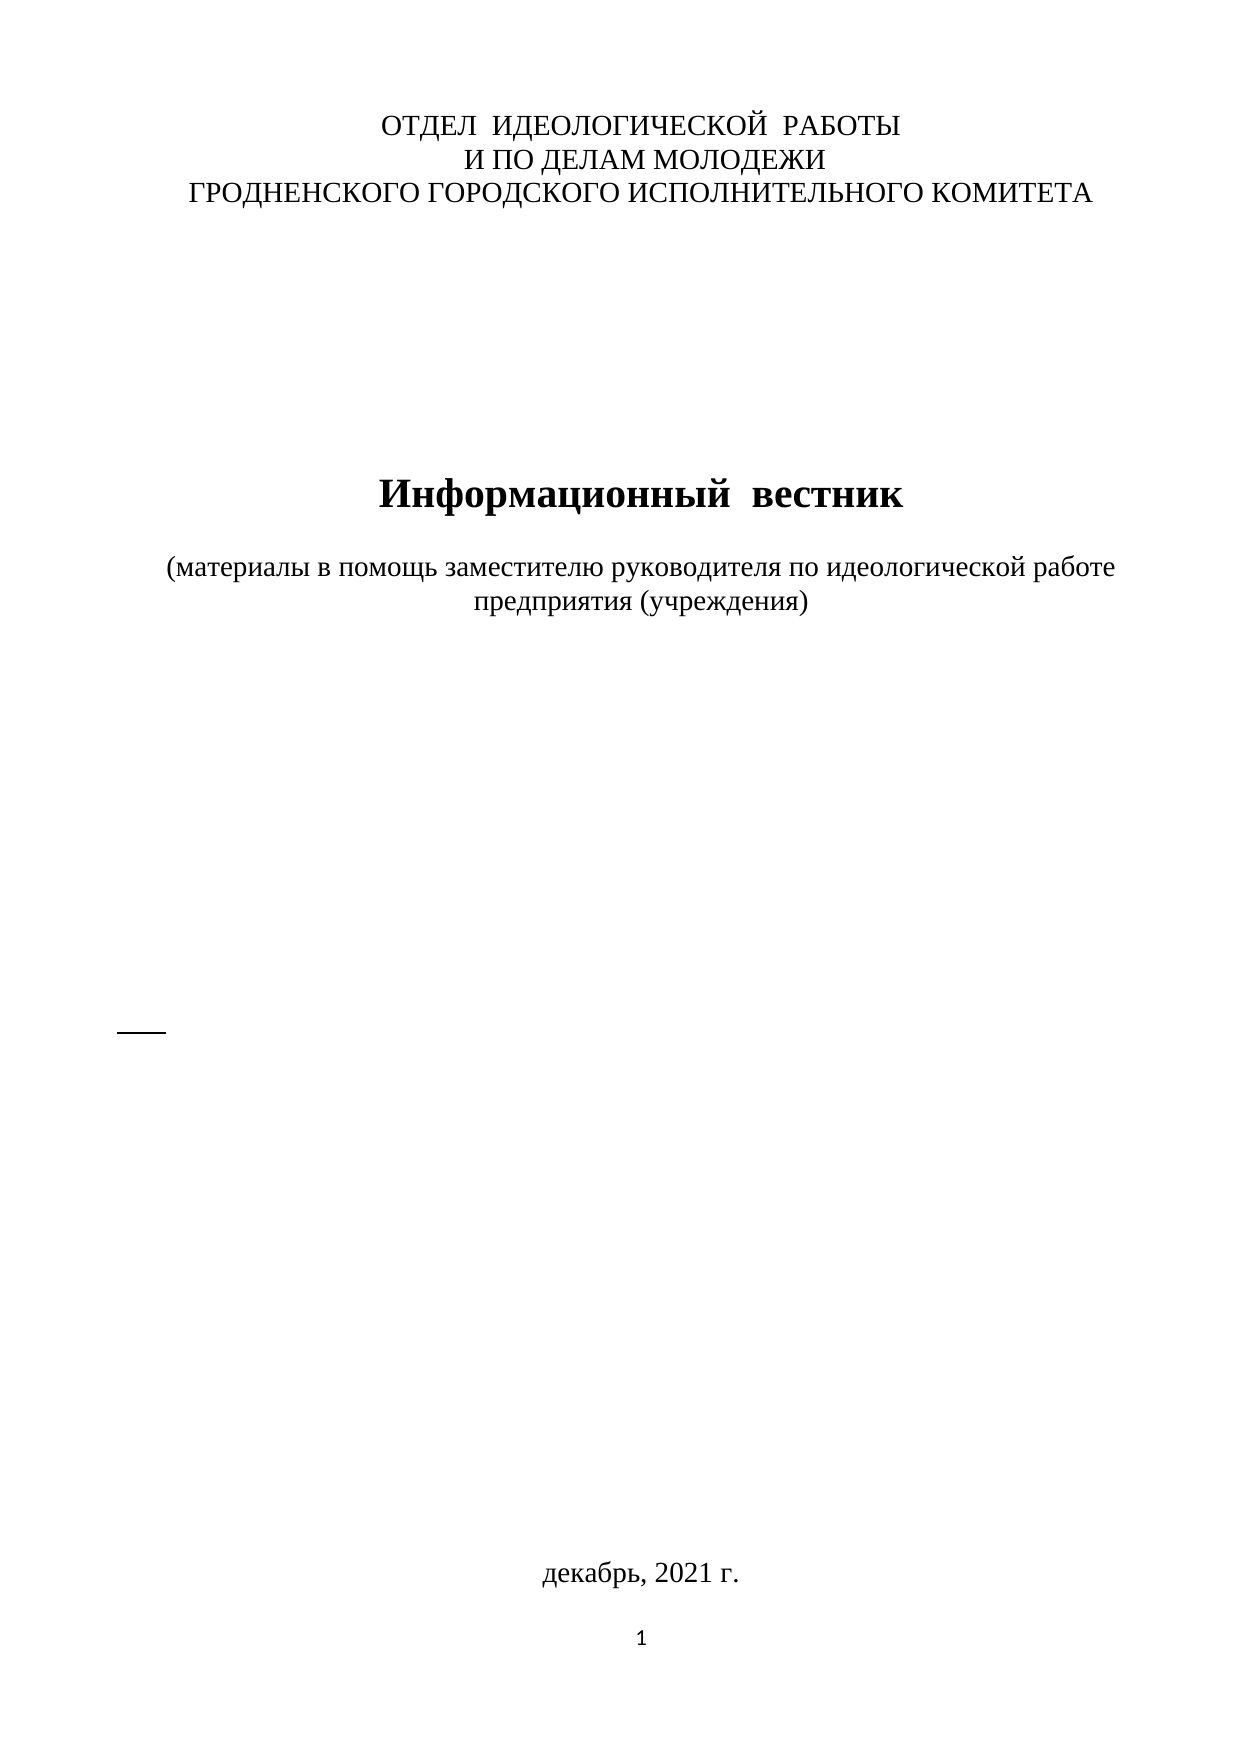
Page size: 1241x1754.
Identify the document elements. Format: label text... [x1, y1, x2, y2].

text И ПО ДЕЛАМ МОЛОДЕЖИ [58, 142, 1165, 175]
text (материалы в помощь заместителю руководителя по идеологической работе [117, 549, 1165, 583]
text ГРОДНЕНСКОГО ГОРОДСКОГО ИСПОЛНИТЕЛЬНОГО КОМИТЕТА [58, 175, 1165, 209]
text Информационный вестник [117, 468, 1165, 516]
text ОТДЕЛ ИДЕОЛОГИЧЕСКОЙ РАБОТЫ [58, 108, 1165, 142]
text декабрь, 2021 г. [117, 1555, 1165, 1588]
text предприятия (учреждения) [117, 583, 1165, 617]
